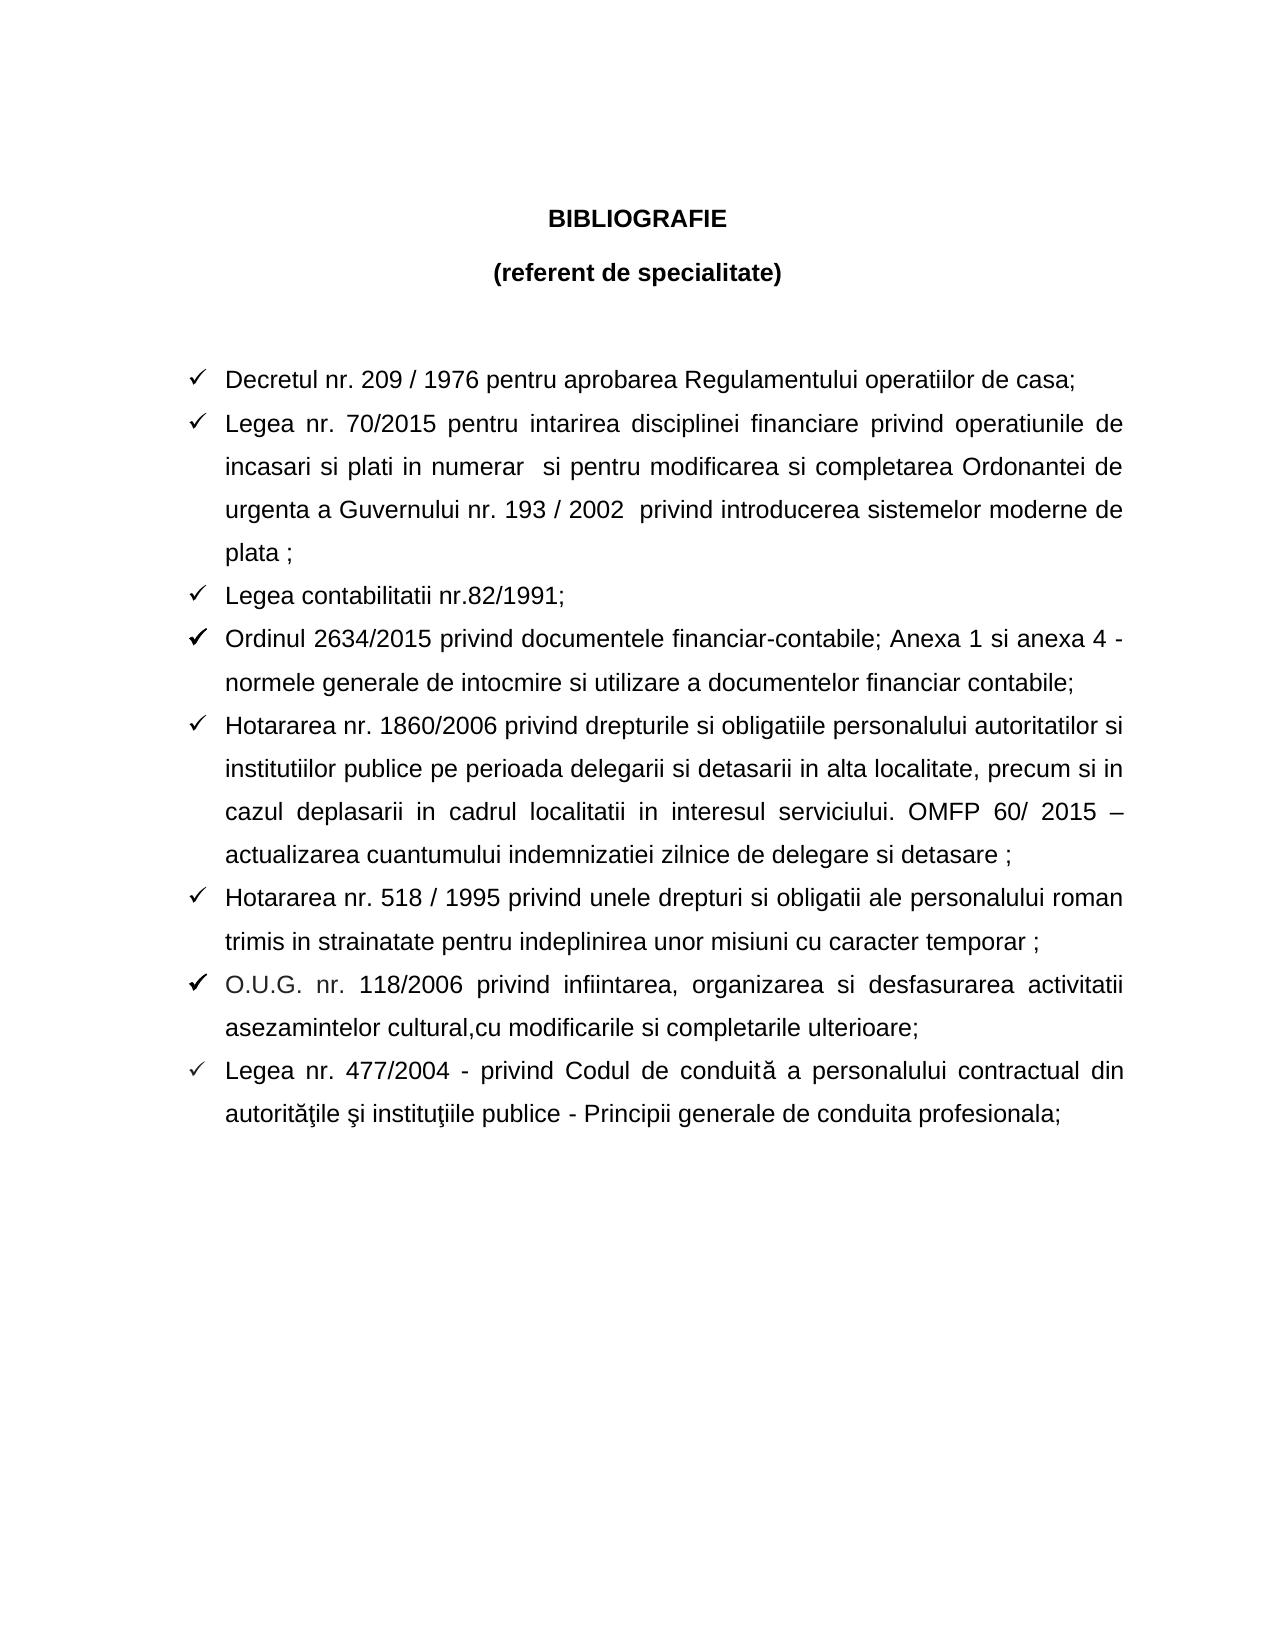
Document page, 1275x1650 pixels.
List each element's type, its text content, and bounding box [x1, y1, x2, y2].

list Decretul nr. 209 / 1976 pentru aprobarea Regulamentului operatiilor de casa; [187, 365, 1125, 394]
text BIBLIOGRAFIE [150, 204, 1125, 233]
list Legea nr. 70/2015 pentru intarirea disciplinei financiare privind operatiunile de incasari si plati in numerar si pentru modificarea si completarea Ordonantei de urgenta a Guvernului nr. 193 / 2002 privind introducerea sistemelor moderne de plata ; [187, 409, 1125, 567]
list O.U.G. nr. 118/2006 privind infiintarea, organizarea si desfasurarea activitatii asezamintelor cultural,cu modificarile si completarile ulterioare; [187, 970, 1125, 1042]
list Ordinul 2634/2015 privind documentele financiar-contabile; Anexa 1 si anexa 4 - normele generale de intocmire si utilizare a documentelor financiar contabile; [187, 624, 1125, 696]
text (referent de specialitate) [150, 258, 1125, 286]
list Hotararea nr. 518 / 1995 privind unele drepturi si obligatii ale personalului roman trimis in strainatate pentru indeplinirea unor misiuni cu caracter temporar ; [187, 883, 1125, 955]
list Legea contabilitatii nr.82/1991; [187, 581, 1125, 610]
list Hotararea nr. 1860/2006 privind drepturile si obligatiile personalului autoritatilor si institutiilor publice pe perioada delegarii si detasarii in alta localitate, precum si in cazul deplasarii in cadrul localitatii in interesul serviciului. OMFP 60/ 2015 – actualizarea cuantumului indemnizatiei zilnice de delegare si detasare ; [187, 711, 1125, 869]
list Legea nr. 477/2004 - privind Codul de conduită a personalului contractual din autorităţile şi instituţiile publice - Principii generale de conduita profesionala; [187, 1056, 1125, 1128]
